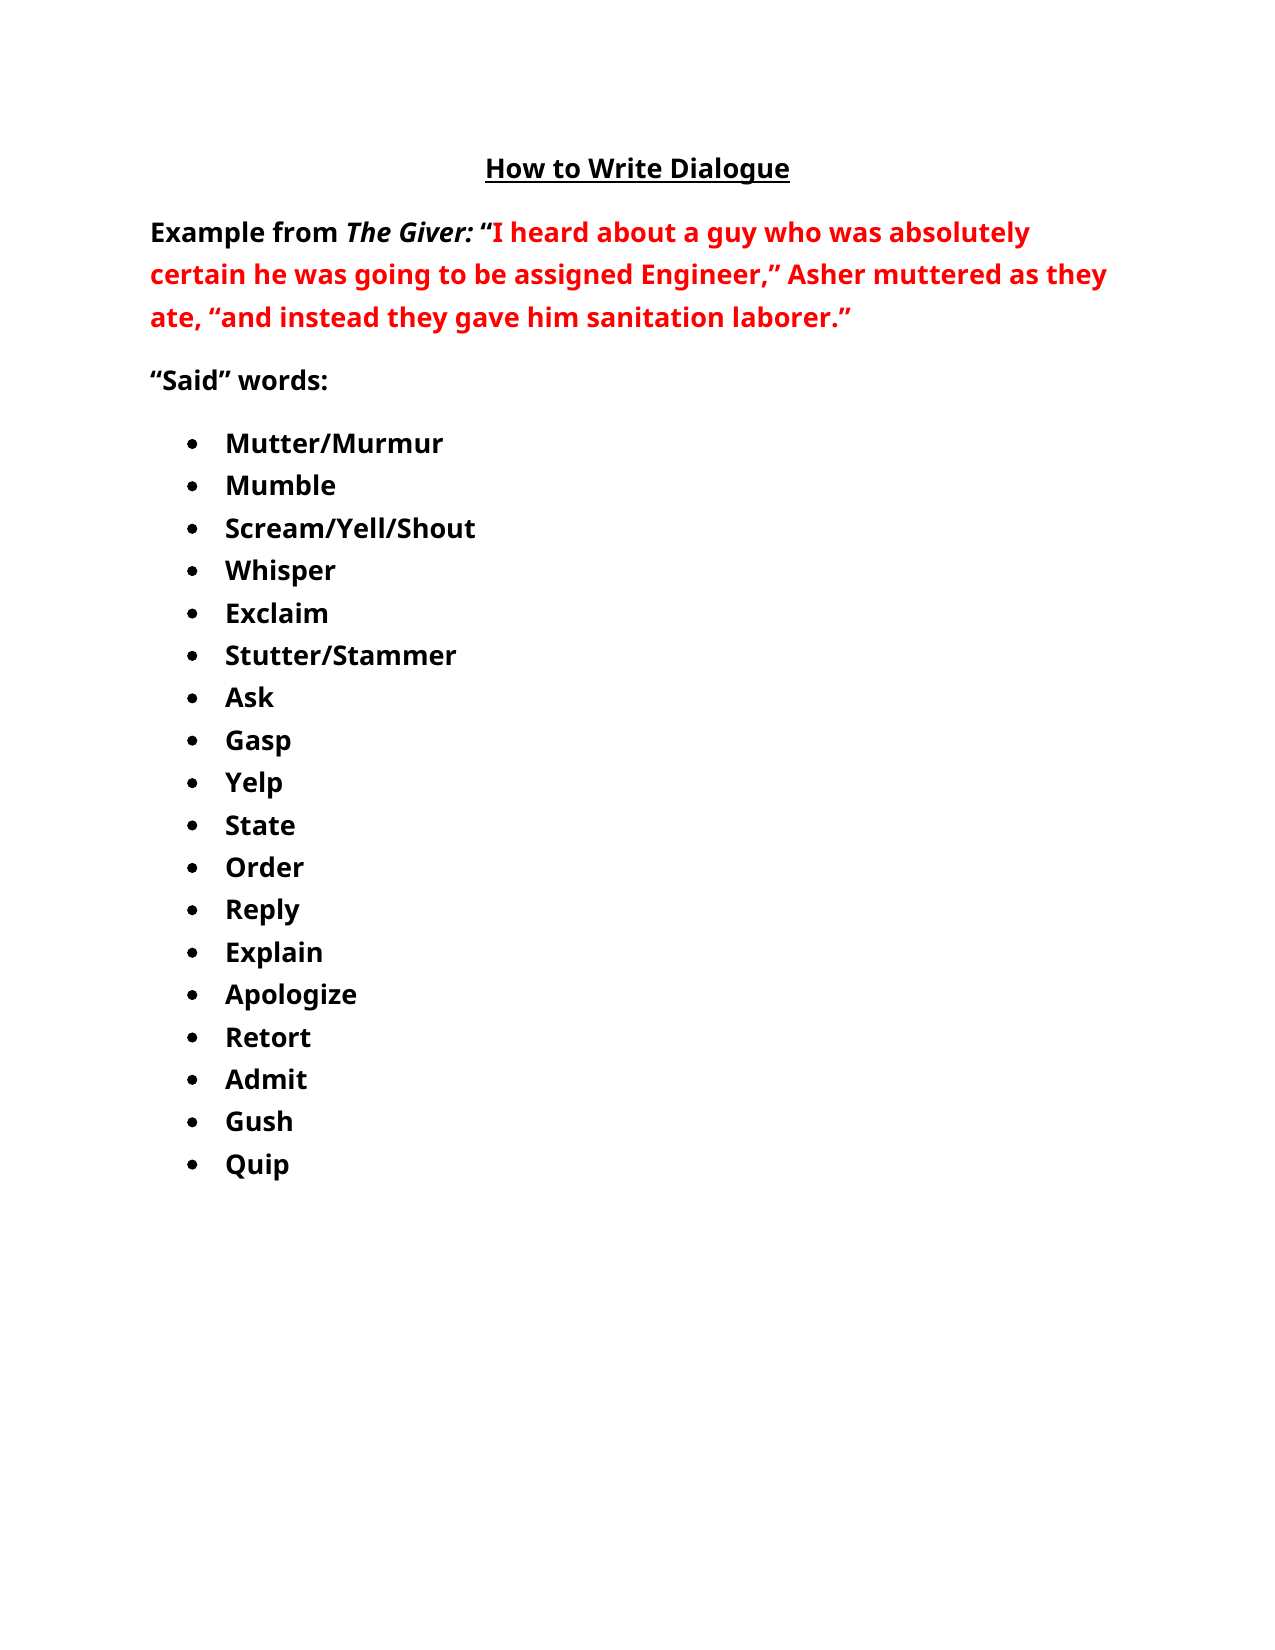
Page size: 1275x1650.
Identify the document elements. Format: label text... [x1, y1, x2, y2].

list Mutter/Murmur [187, 424, 1125, 461]
text “Said” words: [150, 361, 1125, 398]
list Ask [187, 679, 1125, 716]
list Explain [187, 933, 1125, 970]
list Exclaim [187, 594, 1125, 631]
list State [187, 806, 1125, 843]
list Yelp [187, 764, 1125, 801]
list Order [187, 848, 1125, 885]
list Admit [187, 1060, 1125, 1097]
list Gush [187, 1103, 1125, 1140]
list Mumble [187, 467, 1125, 504]
list Reply [187, 891, 1125, 928]
list Quip [187, 1145, 1125, 1182]
list Gasp [187, 721, 1125, 758]
text How to Write Dialogue [150, 150, 1125, 187]
list Scream/Yell/Shout [187, 509, 1125, 546]
list Whisper [187, 552, 1125, 588]
text Example from The Giver: “I heard about a guy who was absolutely certain he was going to be assigned Engineer,” Asher muttered as they ate, “and instead they gave him sanitation laborer.” [150, 213, 1125, 335]
list Apologize [187, 976, 1125, 1012]
list Stutter/Stammer [187, 636, 1125, 673]
list Retort [187, 1018, 1125, 1055]
